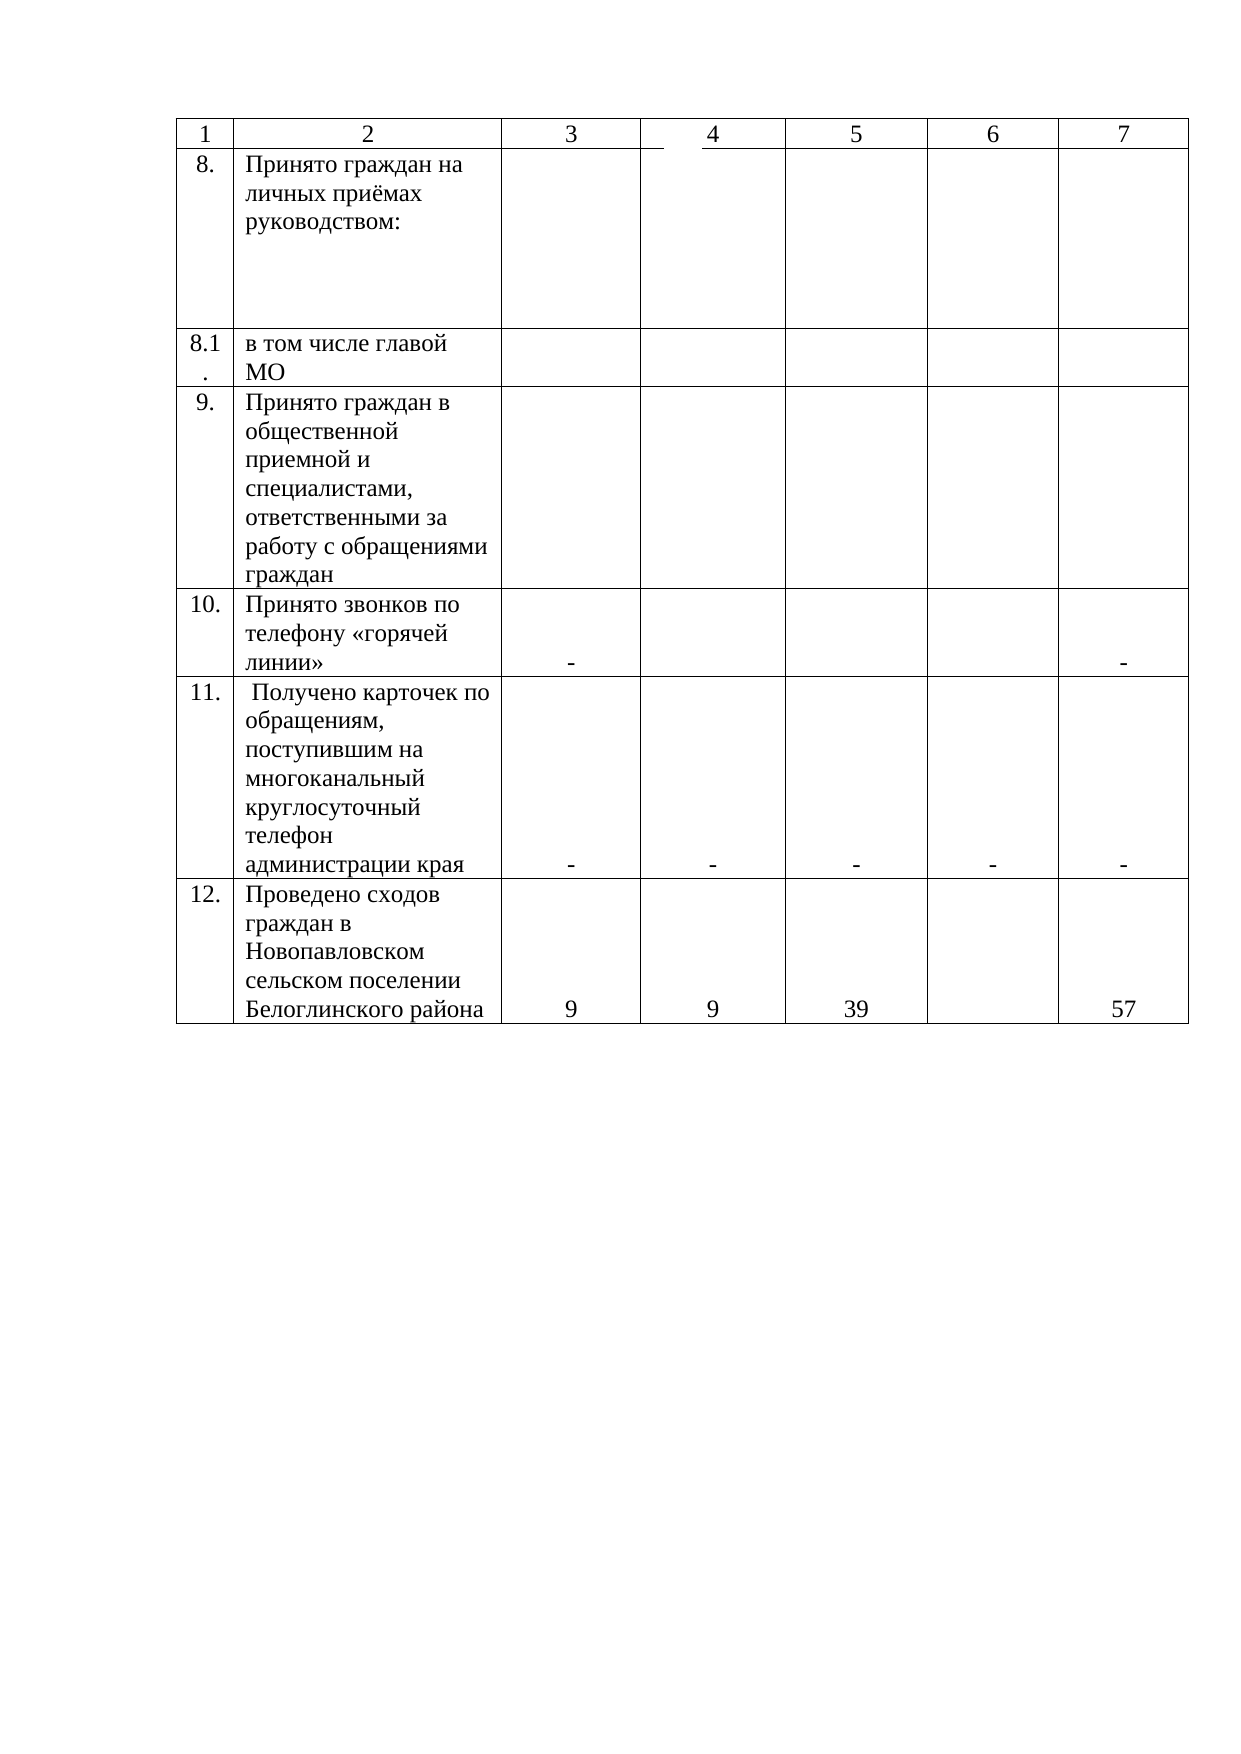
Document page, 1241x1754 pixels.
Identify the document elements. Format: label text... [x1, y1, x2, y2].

table_cell - [1059, 589, 1188, 676]
table_cell [928, 387, 1058, 588]
table_cell [641, 149, 785, 327]
table_cell Принято звонков по телефону «горячей линии» [234, 589, 501, 676]
table_cell 8. [177, 149, 233, 327]
table_header 5 [786, 119, 927, 148]
table_cell [502, 329, 640, 386]
table_cell [641, 387, 785, 588]
table_cell 12. [177, 879, 233, 1023]
table_cell [928, 879, 1058, 1023]
table_cell Принято граждан в общественной приемной и специалистами, ответственными за работу с обращениями граждан [234, 387, 501, 588]
table_cell - [928, 677, 1058, 878]
table_header 4 [641, 119, 785, 148]
table_cell [1059, 149, 1188, 327]
table_header 7 [1059, 119, 1188, 148]
table_cell 9 [502, 879, 640, 1023]
table_cell - [502, 589, 640, 676]
table_cell 9 [641, 879, 785, 1023]
table_cell [1059, 387, 1188, 588]
table_cell 39 [786, 879, 927, 1023]
table_cell Проведено сходов граждан в Новопавловском сельском поселении Белоглинского района [234, 879, 501, 1023]
table_cell [928, 329, 1058, 386]
table_cell [641, 589, 785, 676]
table_cell 8.1. [177, 329, 233, 386]
table_cell - [641, 677, 785, 878]
table_cell - [786, 677, 927, 878]
table_cell [502, 149, 640, 327]
table_header 6 [928, 119, 1058, 148]
table_cell Принято граждан на личных приёмах руководством: [234, 149, 501, 327]
table_cell [786, 589, 927, 676]
table_header 1 [177, 119, 233, 148]
table_cell [786, 149, 927, 327]
table_cell - [502, 677, 640, 878]
table_cell Получено карточек по обращениям, поступившим на многоканальный круглосуточный телефон администрации края [234, 677, 501, 878]
table_header 2 [234, 119, 501, 148]
table_cell - [1059, 677, 1188, 878]
table_cell [786, 387, 927, 588]
table_cell 10. [177, 589, 233, 676]
table_cell [502, 387, 640, 588]
table_cell 57 [1059, 879, 1188, 1023]
table_cell в том числе главой МО [234, 329, 501, 386]
table_cell 11. [177, 677, 233, 878]
table_cell [1059, 329, 1188, 386]
table_header 3 [502, 119, 640, 148]
table_cell [641, 329, 785, 386]
table_cell [928, 149, 1058, 327]
table_cell 9. [177, 387, 233, 588]
table_cell [928, 589, 1058, 676]
table_cell [786, 329, 927, 386]
